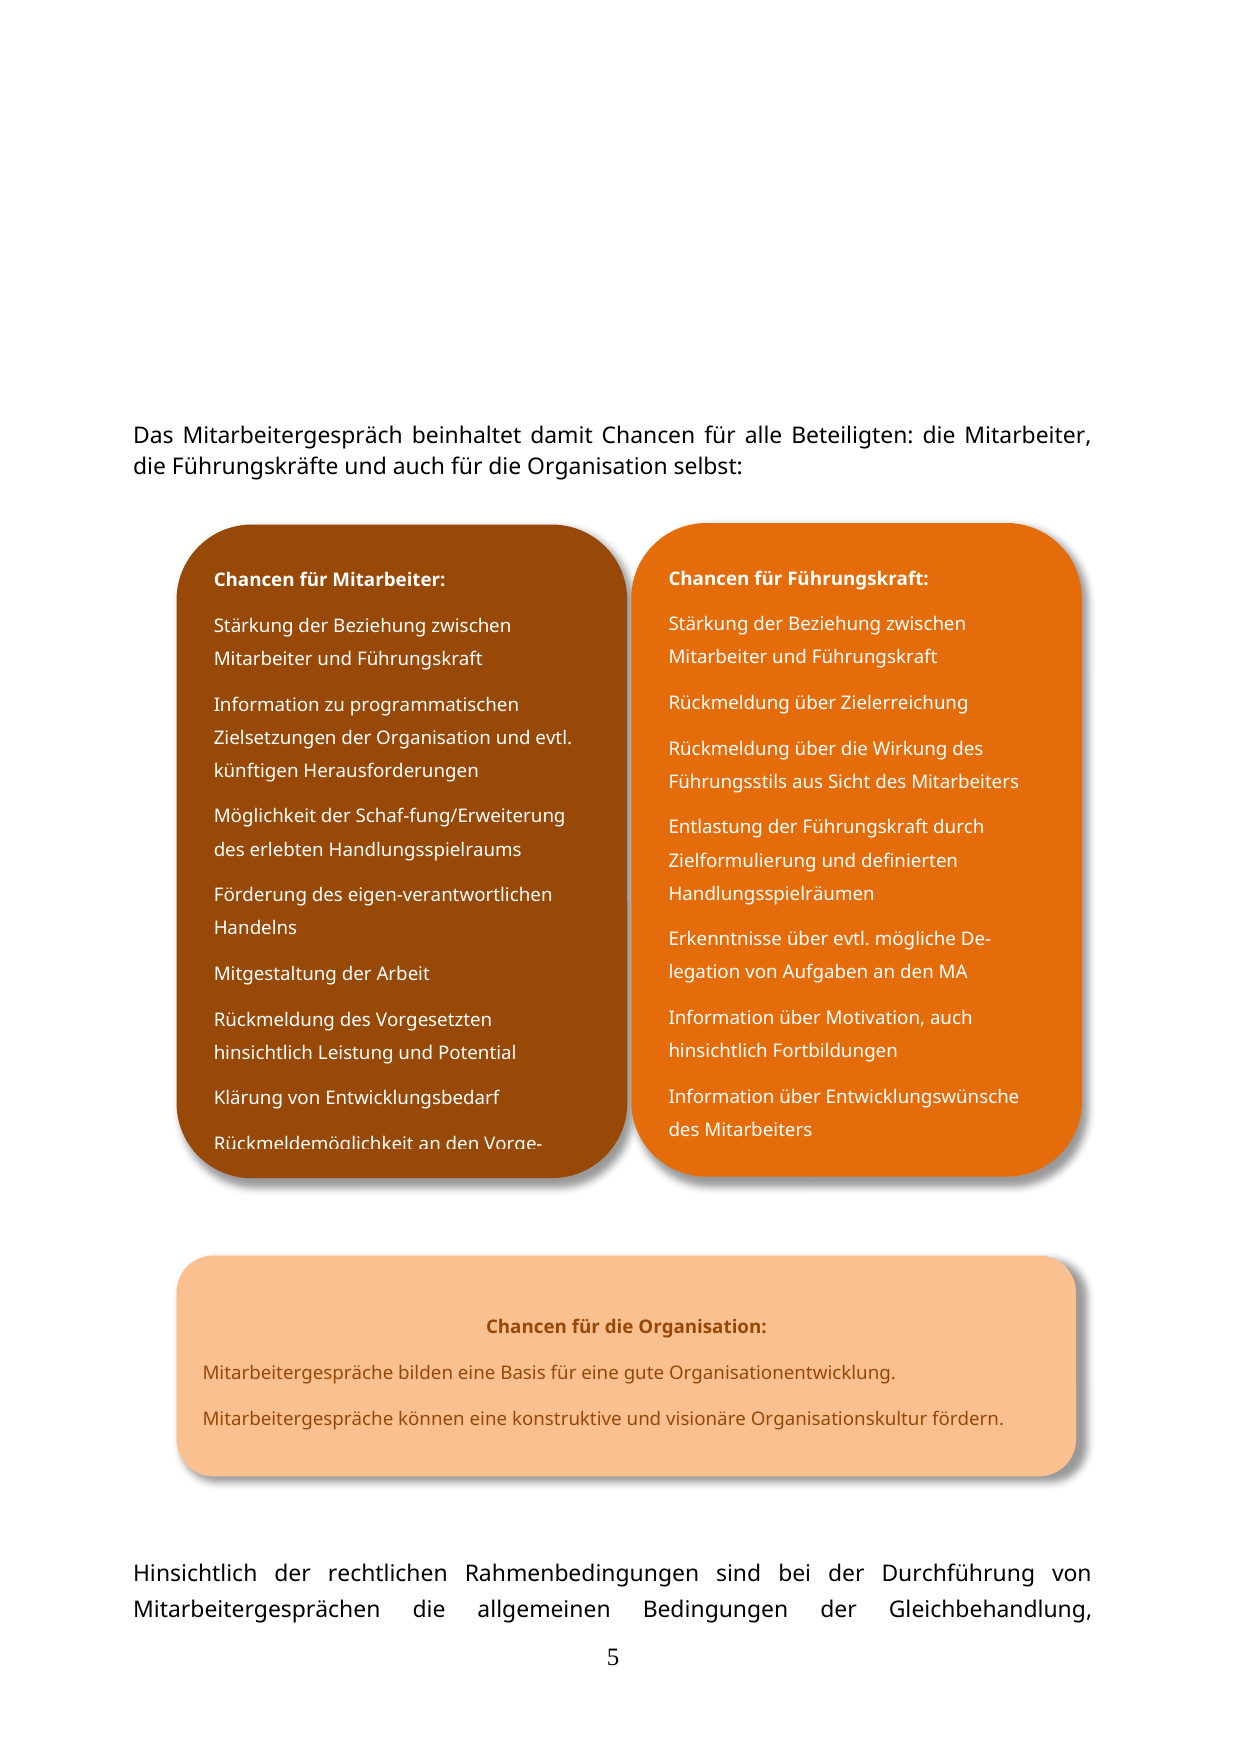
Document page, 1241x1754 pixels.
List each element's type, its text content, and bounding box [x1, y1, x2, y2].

text Das Mitarbeitergespräch beinhaltet damit Chancen für alle Beteiligten: die Mitarbeiter, die Führungskräfte und auch für die Organisation selbst: [133, 419, 1093, 482]
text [133, 1557, 1093, 1624]
